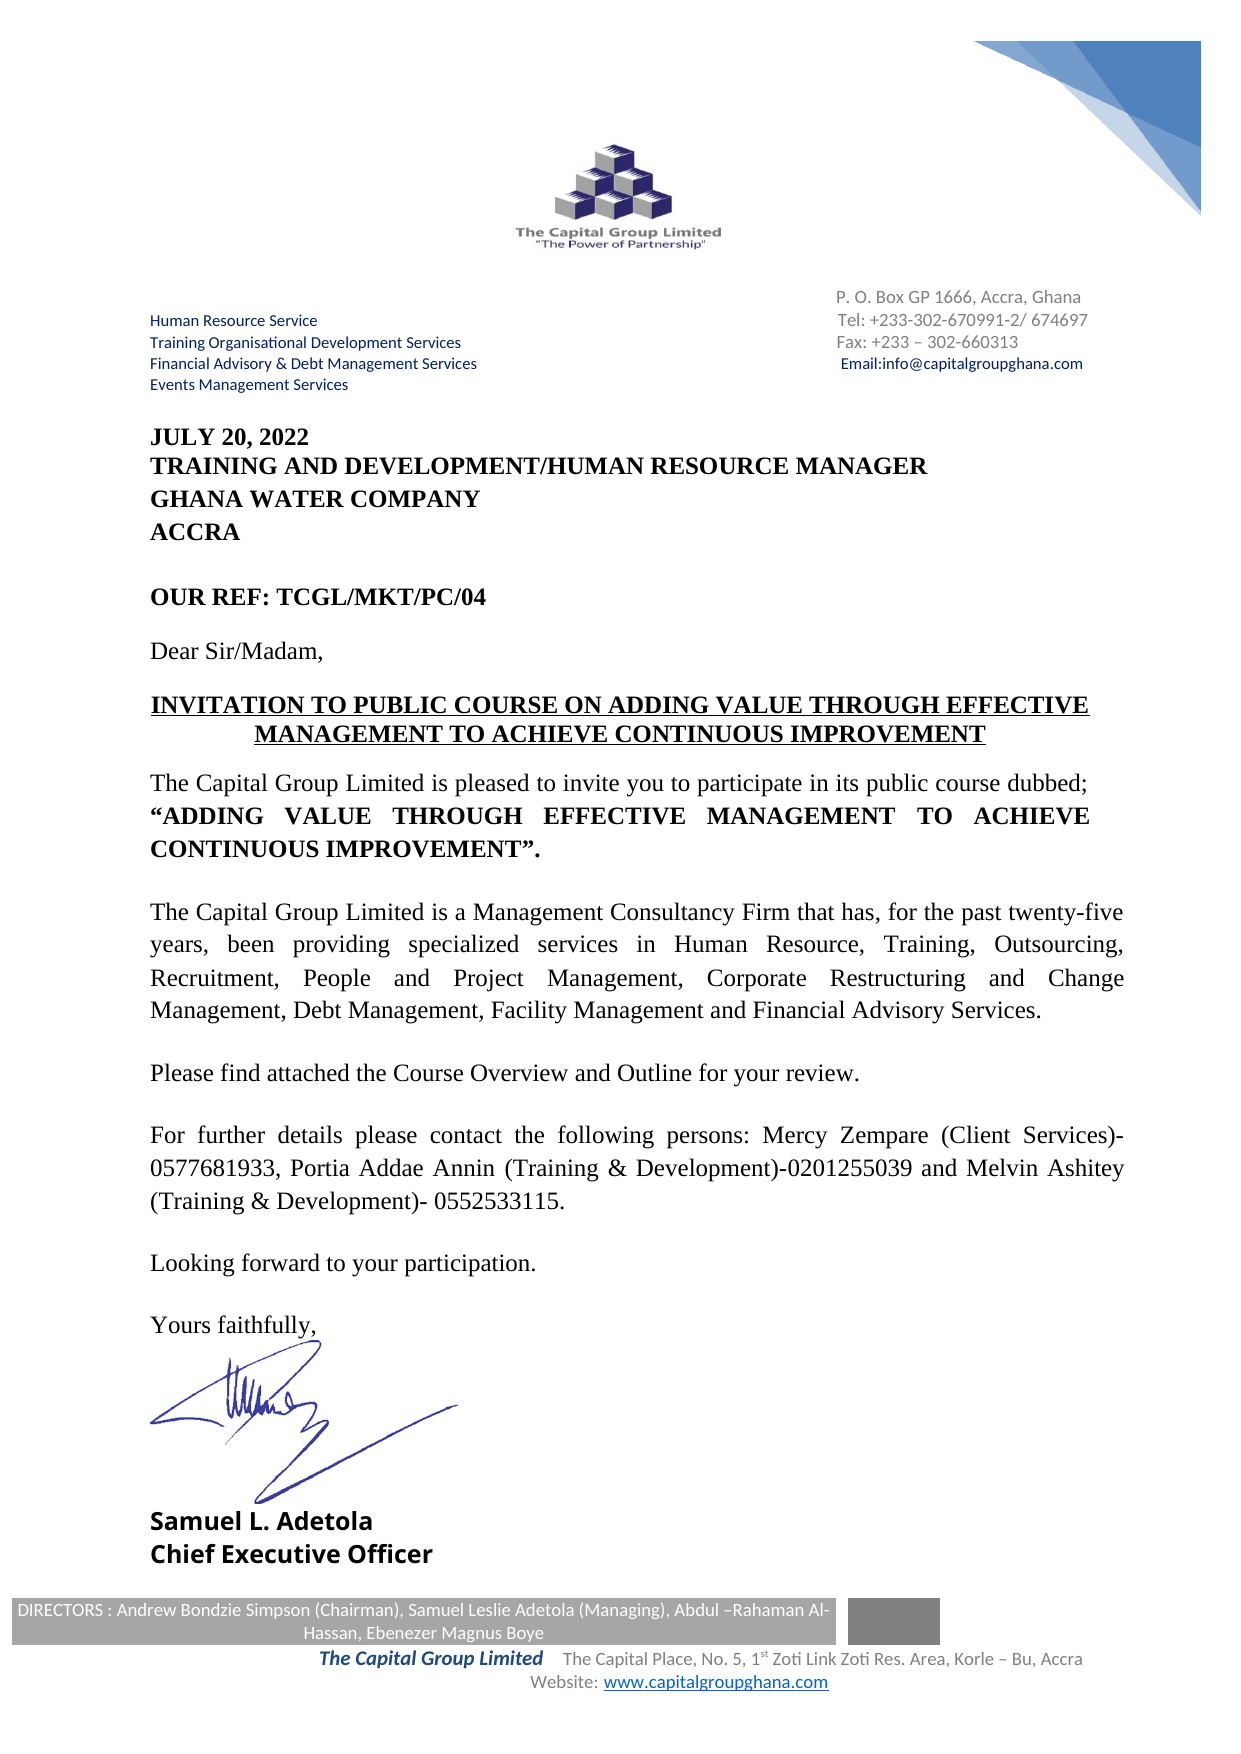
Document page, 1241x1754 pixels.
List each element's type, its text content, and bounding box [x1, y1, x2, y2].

picture [150, 1340, 458, 1504]
text Yours faithfully, [150, 1310, 1090, 1339]
text Please find attached the Course Overview and Outline for your review. [150, 1058, 1125, 1087]
text JULY 20, 2022 [150, 422, 1090, 451]
text P. O. Box GP 1666, Accra, Ghana [150, 285, 1090, 308]
text TRAINING AND DEVELOPMENT/HUMAN RESOURCE MANAGER [150, 451, 1090, 480]
text GHANA WATER COMPANY [150, 484, 1090, 513]
text Financial Advisory & Debt Management Services Email:info@capitalgroupghana.com [150, 353, 1090, 374]
text Looking forward to your participation. [150, 1248, 1090, 1277]
text For further details please contact the following persons: Mercy Zempare (Client Services)- 0577681933, Portia Addae Annin (Training & Development)-0201255039 and Melvin Ashitey (Training & Development)- 0552533115. [150, 1120, 1125, 1215]
text OUR REF: TCGL/MKT/PC/04 [150, 550, 1090, 611]
text Chief Executive Officer [150, 1537, 1090, 1571]
text INVITATION TO PUBLIC COURSE ON ADDING VALUE THROUGH EFFECTIVE MANAGEMENT TO ACHIEVE CONTINUOUS IMPROVEMENT [150, 690, 1090, 715]
text Human Resource Service Tel: +233-302-670991-2/ 674697 [150, 308, 1090, 331]
text Training Organisational Development Services Fax: +233 – 302-660313 [150, 331, 1090, 353]
text INVITATION TO PUBLIC COURSE ON ADDING VALUE THROUGH EFFECTIVE MANAGEMENT TO ACHIEVE CONTINUOUS IMPROVEMENT [150, 716, 1090, 747]
text The Capital Group Limited is pleased to invite you to participate in its public course dubbed; “ADDING VALUE THROUGH EFFECTIVE MANAGEMENT TO ACHIEVE CONTINUOUS IMPROVEMENT”. [150, 768, 1090, 863]
text The Capital Group Limited is a Management Consultancy Firm that has, for the past twenty-five years, been providing specialized services in Human Resource, Training, Outsourcing, Recruitment, People and Project Management, Corporate Restructuring and Change Management, Debt Management, Facility Management and Financial Advisory Services. [150, 897, 1125, 1024]
picture [971, 41, 1201, 217]
text ACCRA [150, 517, 1090, 546]
text Samuel L. Adetola [150, 1503, 1090, 1537]
picture [501, 119, 739, 285]
text Dear Sir/Madam, [150, 636, 1090, 665]
text Events Management Services [150, 374, 1090, 394]
